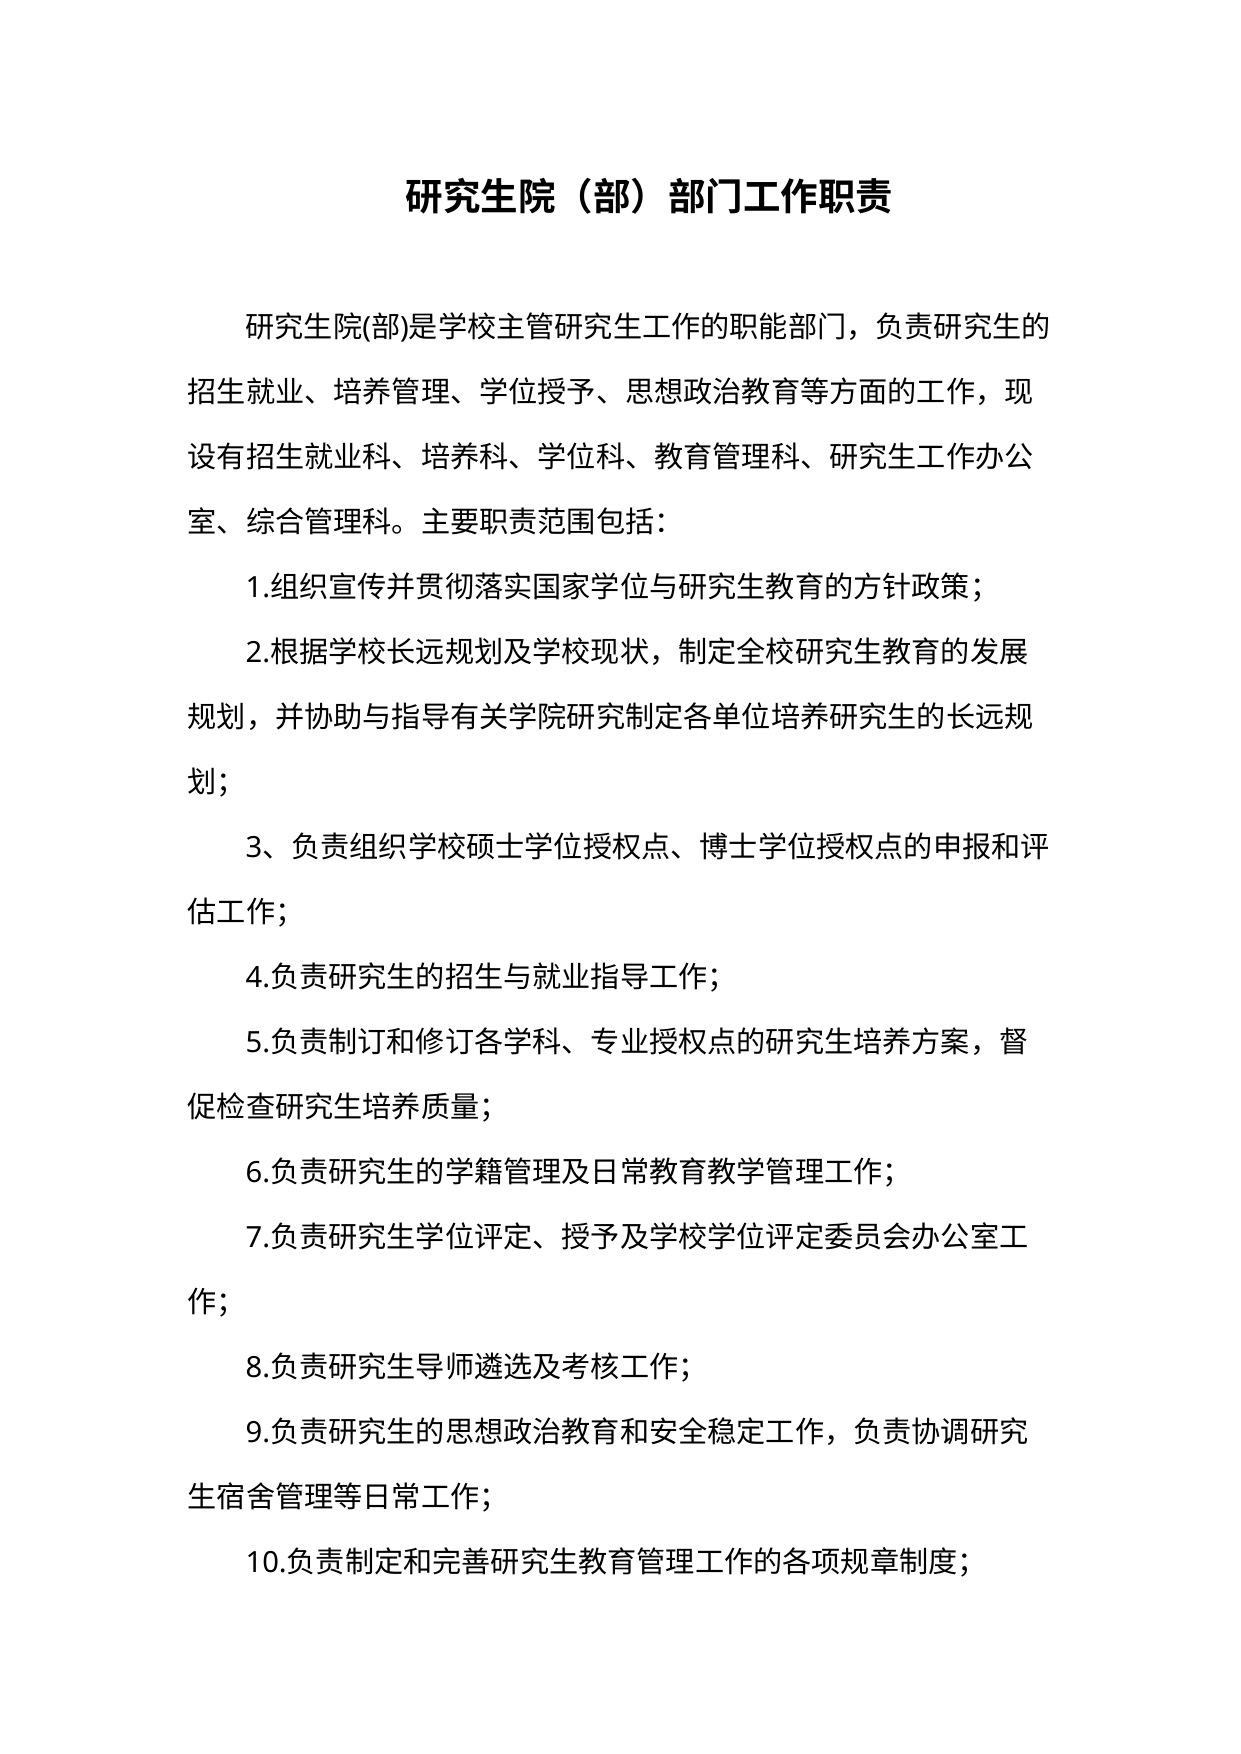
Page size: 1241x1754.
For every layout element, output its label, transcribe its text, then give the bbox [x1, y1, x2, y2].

text 研究生院（部）部门工作职责 [187, 162, 1053, 227]
text 4.负责研究生的招生与就业指导工作； [187, 942, 1053, 1007]
text 7.负责研究生学位评定、授予及学校学位评定委员会办公室工作； [187, 1202, 1053, 1332]
text 9.负责研究生的思想政治教育和安全稳定工作，负责协调研究生宿舍管理等日常工作； [187, 1397, 1053, 1527]
text 8.负责研究生导师遴选及考核工作； [187, 1332, 1053, 1397]
text 6.负责研究生的学籍管理及日常教育教学管理工作； [187, 1137, 1053, 1202]
text 2.根据学校长远规划及学校现状，制定全校研究生教育的发展规划，并协助与指导有关学院研究制定各单位培养研究生的长远规划； [187, 617, 1053, 812]
text 研究生院(部)是学校主管研究生工作的职能部门，负责研究生的招生就业、培养管理、学位授予、思想政治教育等方面的工作，现设有招生就业科、培养科、学位科、教育管理科、研究生工作办公室、综合管理科。主要职责范围包括： [187, 292, 1053, 552]
text 10.负责制定和完善研究生教育管理工作的各项规章制度； [187, 1527, 1053, 1592]
text 5.负责制订和修订各学科、专业授权点的研究生培养方案，督促检查研究生培养质量； [187, 1007, 1053, 1137]
text 3、负责组织学校硕士学位授权点、博士学位授权点的申报和评估工作； [187, 812, 1053, 942]
text 1.组织宣传并贯彻落实国家学位与研究生教育的方针政策； [187, 552, 1053, 617]
